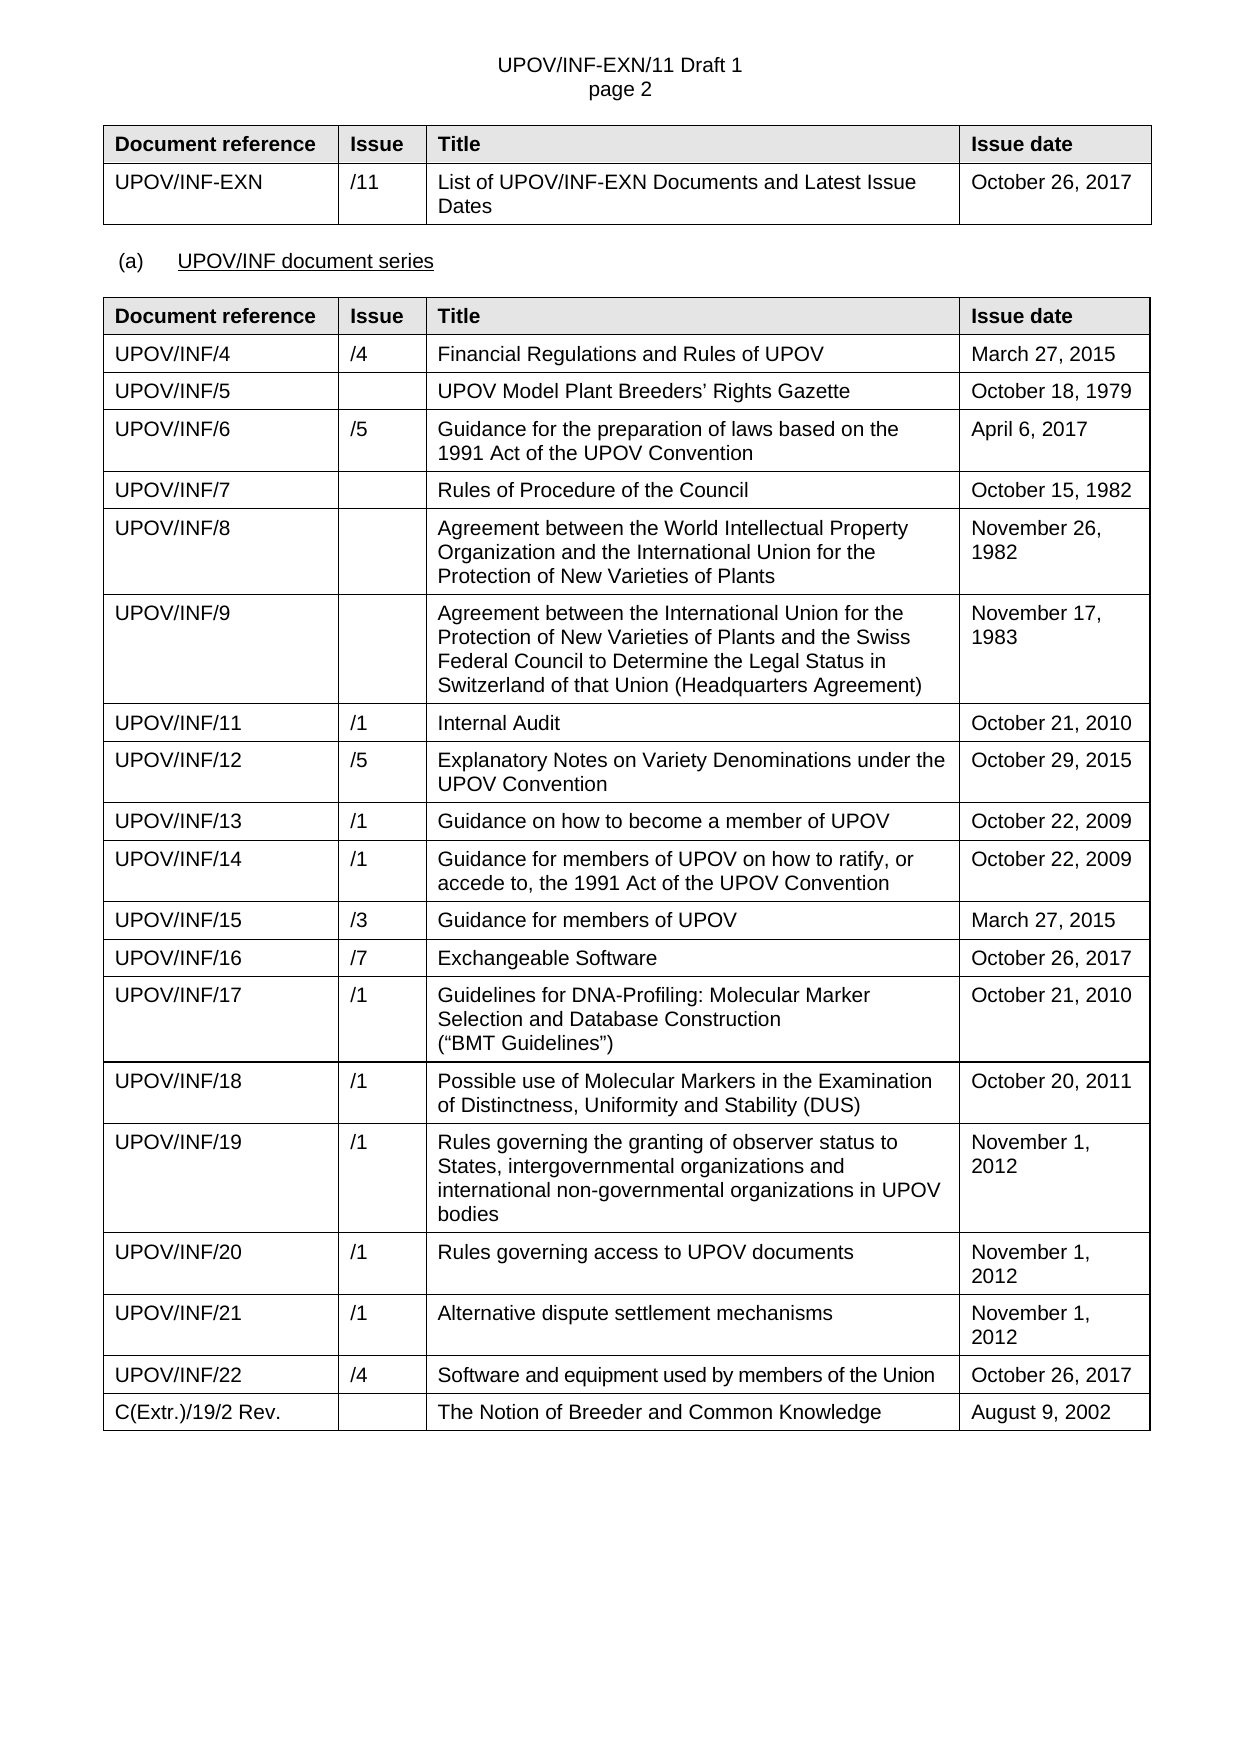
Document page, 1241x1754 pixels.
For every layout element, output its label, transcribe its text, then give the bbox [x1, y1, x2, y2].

table_cell March 27, 2015 [960, 335, 1149, 372]
table_cell Guidance for the preparation of laws based on the 1991 Act of the UPOV Convention [427, 410, 959, 471]
table_cell Financial Regulations and Rules of UPOV [427, 335, 959, 372]
table_cell UPOV/INF/13 [104, 803, 338, 839]
table_cell UPOV/INF/18 [104, 1063, 338, 1123]
table_cell /1 [339, 841, 426, 901]
table_cell UPOV/INF/14 [104, 841, 338, 901]
table_header Title [427, 298, 959, 334]
table_cell UPOV/INF/16 [104, 940, 338, 976]
table_cell November 1, 2012 [960, 1295, 1149, 1355]
table_header Issue [339, 126, 426, 162]
table_header Issue date [960, 298, 1149, 334]
table_cell /5 [339, 742, 426, 802]
table_cell Internal Audit [427, 704, 959, 741]
table_cell Rules governing access to UPOV documents [427, 1233, 959, 1294]
table_cell UPOV/INF/8 [104, 509, 338, 594]
table_cell November 1, 2012 [960, 1124, 1149, 1232]
table_cell UPOV/INF/17 [104, 977, 338, 1061]
table_cell November 1, 2012 [960, 1233, 1149, 1294]
table_cell October 26, 2017 [960, 164, 1151, 224]
table_cell Rules of Procedure of the Council [427, 472, 959, 508]
table_cell [339, 509, 426, 594]
table_cell October 22, 2009 [960, 841, 1149, 901]
table_cell /4 [339, 1356, 426, 1393]
table_cell November 17, 1983 [960, 595, 1149, 703]
table_cell October 15, 1982 [960, 472, 1149, 508]
table_cell August 9, 2002 [960, 1394, 1149, 1430]
table_cell March 27, 2015 [960, 902, 1149, 938]
table_cell Possible use of Molecular Markers in the Examination of Distinctness, Uniformity and Stability (DUS) [427, 1063, 959, 1123]
table_cell October 21, 2010 [960, 704, 1149, 741]
table_cell [339, 1394, 426, 1430]
table_cell The Notion of Breeder and Common Knowledge [427, 1394, 959, 1430]
table_cell /1 [339, 1295, 426, 1355]
table_cell /5 [339, 410, 426, 471]
table_cell Guidelines for DNA-Profiling: Molecular Marker Selection and Database Construction (“BMT Guidelines”) [427, 977, 959, 1061]
table_cell [339, 472, 426, 508]
table_cell Alternative dispute settlement mechanisms [427, 1295, 959, 1355]
table_cell C(Extr.)/19/2 Rev. [104, 1394, 338, 1430]
table_header Title [427, 126, 959, 162]
table_cell UPOV/INF/11 [104, 704, 338, 741]
table_cell UPOV/INF/5 [104, 373, 338, 409]
table_cell April 6, 2017 [960, 410, 1149, 471]
table_cell UPOV/INF/21 [104, 1295, 338, 1355]
text (a) UPOV/INF document series [118, 249, 1122, 273]
table_cell /1 [339, 803, 426, 839]
table_header Issue date [960, 126, 1151, 162]
table_cell [339, 373, 426, 409]
table_cell October 21, 2010 [960, 977, 1149, 1061]
table_cell UPOV/INF/22 [104, 1356, 338, 1393]
table_cell Agreement between the World Intellectual Property Organization and the International for the Protection of New Varieties of Plants [427, 509, 959, 594]
table_cell List of UPOV/INF-EXN Documents and Latest Issue Dates [427, 164, 959, 224]
table_cell October 29, 2015 [960, 742, 1149, 802]
table_cell October 18, 1979 [960, 373, 1149, 409]
table_cell /11 [339, 164, 426, 224]
table_cell UPOV/INF/7 [104, 472, 338, 508]
table_cell /3 [339, 902, 426, 938]
table_cell UPOV/INF/19 [104, 1124, 338, 1232]
table_cell /1 [339, 1233, 426, 1294]
table_cell Explanatory Notes on Variety Denominations under the UPOV Convention [427, 742, 959, 802]
table_cell /1 [339, 704, 426, 741]
table_header Document reference [104, 126, 338, 162]
table_cell UPOV/INF/12 [104, 742, 338, 802]
table_cell October 26, 2017 [960, 940, 1149, 976]
table_cell Software and equipment used by members of the Union [427, 1356, 959, 1393]
table_header Issue [339, 298, 426, 334]
table_cell UPOV/INF/4 [104, 335, 338, 372]
table_cell Exchangeable Software [427, 940, 959, 976]
table_cell October 22, 2009 [960, 803, 1149, 839]
table_cell [339, 595, 426, 703]
table_cell /7 [339, 940, 426, 976]
table_cell Agreement between the International Union for the Protection of New Varieties of Plants and the Swiss Federal Council to Determine the Legal Status in of that (Headquarters Agreement) [427, 595, 959, 703]
table_header Document reference [104, 298, 338, 334]
table_cell October 20, 2011 [960, 1063, 1149, 1123]
table_cell November 26, 1982 [960, 509, 1149, 594]
table_cell /1 [339, 977, 426, 1061]
table_cell UPOV/INF/9 [104, 595, 338, 703]
table_cell Rules governing the granting of observer status to States, intergovernmental organizations and international non-governmental organizations in UPOV bodies [427, 1124, 959, 1232]
table_cell UPOV Model Plant Breeders’ Rights Gazette [427, 373, 959, 409]
table_cell October 26, 2017 [960, 1356, 1149, 1393]
table_cell UPOV/INF/15 [104, 902, 338, 938]
table_cell UPOV/INF/20 [104, 1233, 338, 1294]
table_cell UPOV/INF-EXN [104, 164, 338, 224]
table_cell /1 [339, 1124, 426, 1232]
table_cell Guidance for members of UPOV [427, 902, 959, 938]
table_cell /1 [339, 1063, 426, 1123]
table_cell /4 [339, 335, 426, 372]
table_cell UPOV/INF/6 [104, 410, 338, 471]
table_cell Guidance on how to become a member of UPOV [427, 803, 959, 839]
table_cell Guidance for members of UPOV on how to ratify, or accede to, the 1991 Act of the UPOV Convention [427, 841, 959, 901]
